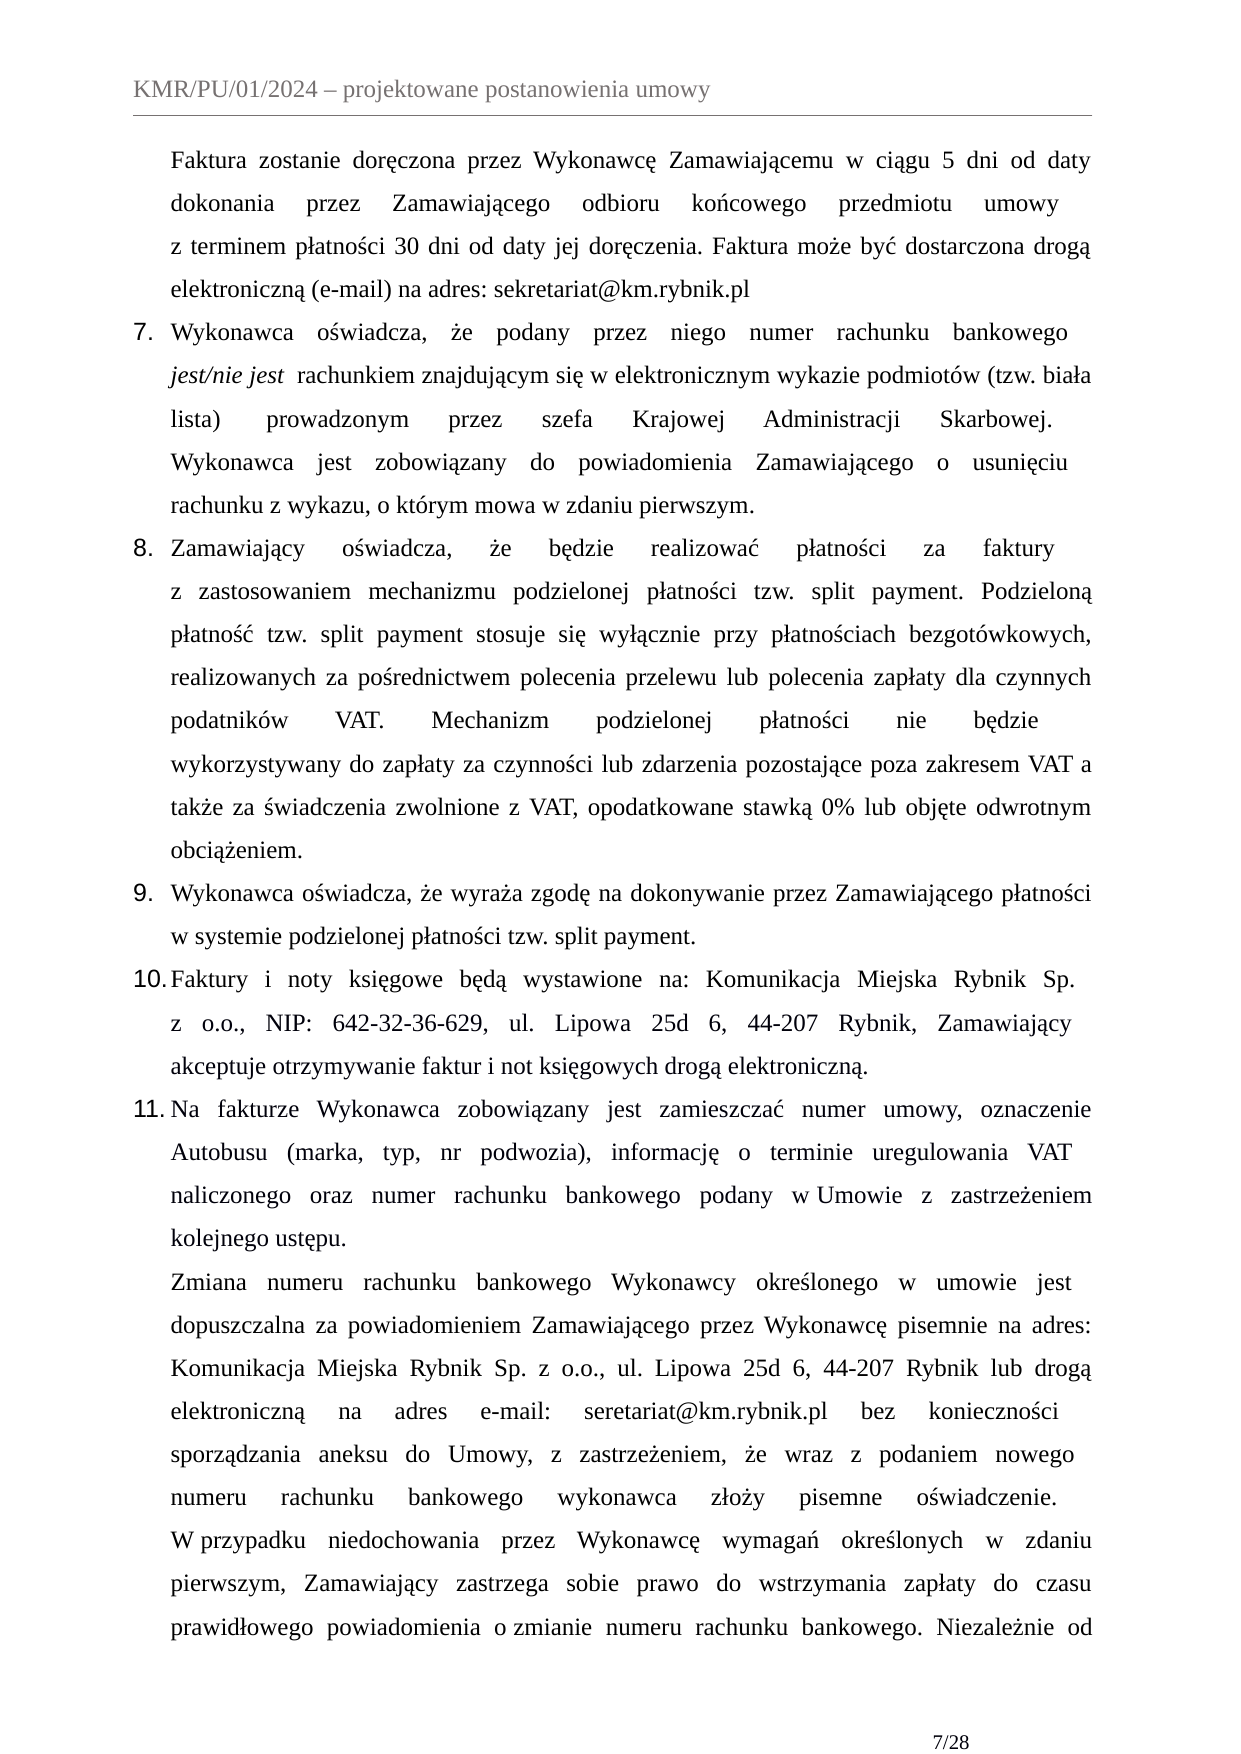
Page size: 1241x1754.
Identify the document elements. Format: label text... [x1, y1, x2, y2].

list Faktury i noty księgowe będą wystawione na: Komunikacja Miejska Rybnik Sp. z o.o., NIP: 642-32-36-629, ul. Lipowa 25d 6, 44-207 Rybnik, Zamawiający akceptuje otrzymywanie faktur i not księgowych drogą elektroniczną. [133, 964, 1092, 1079]
list Na fakturze Wykonawca zobowiązany jest zamieszczać numer umowy, oznaczenie Autobusu (marka, typ, nr podwozia), informację o terminie uregulowania VAT naliczonego oraz numer rachunku bankowego podany w Umowie z zastrzeżeniem kolejnego ustępu. [133, 1094, 1092, 1252]
list Wykonawca oświadcza, że wyraża zgodę na dokonywanie przez Zamawiającego płatności w systemie podzielonej płatności tzw. split payment. [133, 878, 1092, 950]
list Zamawiający oświadcza, że będzie realizować płatności za faktury z zastosowaniem mechanizmu podzielonej płatności tzw. split payment. Podzieloną płatność tzw. split payment stosuje się wyłącznie przy płatnościach bezgotówkowych, realizowanych za pośrednictwem polecenia przelewu lub polecenia zapłaty dla czynnych podatników VAT. Mechanizm podzielonej płatności nie będzie wykorzystywany do zapłaty za czynności lub zdarzenia pozostające poza zakresem VAT a także za świadczenia zwolnione z VAT, opodatkowane stawką 0% lub objęte odwrotnym obciążeniem. [133, 533, 1092, 864]
list Wykonawca oświadcza, że podany przez niego numer rachunku bankowego jest/nie jest rachunkiem znajdującym się w elektronicznym wykazie podmiotów (tzw. biała lista) prowadzonym przez szefa Krajowej Administracji Skarbowej. Wykonawca jest zobowiązany do powiadomienia Zamawiającego o usunięciu rachunku z wykazu, o którym mowa w zdaniu pierwszym. [133, 317, 1092, 519]
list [170, 1267, 1092, 1640]
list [133, 145, 1091, 303]
